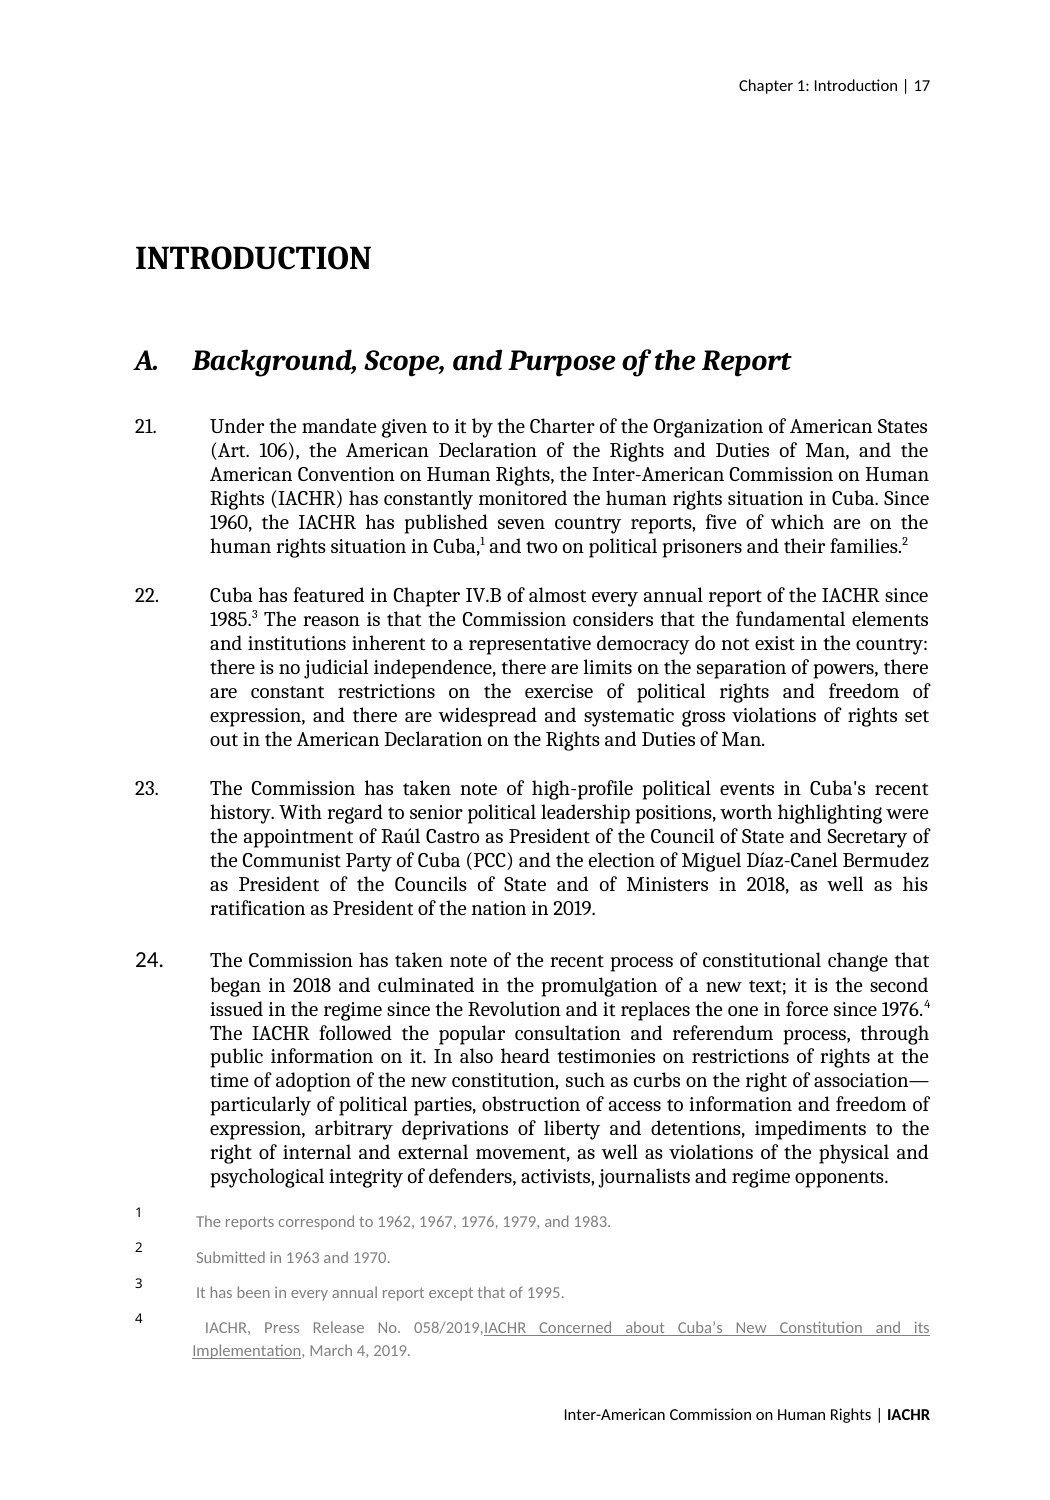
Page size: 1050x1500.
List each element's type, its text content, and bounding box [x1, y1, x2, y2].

subtitle Background, Scope, and Purpose of the Report [135, 344, 930, 378]
list The Commission has taken note of high-profile political events in Cuba's recent history. With regard to senior political leadership positions, worth highlighting were the appointment of Raúl Castro as President of the Council of State and Secretary of the Communist Party of Cuba (PCC) and the election of Miguel Díaz-Canel Bermudez as President of the Councils of State and of Ministers in 2018, as well as his ratification as President of the nation in 2019. [135, 777, 930, 920]
list Cuba has featured in Chapter IV.B of almost every annual report of the IACHR since 1985. The reason is that the Commission considers that the fundamental elements and institutions inherent to a representative democracy do not exist in the country: there is no judicial independence, there are limits on the separation of powers, there are constant restrictions on the exercise of political rights and freedom of expression, and there are widespread and systematic gross violations of rights set out in the American Declaration on the Rights and Duties of Man. [135, 584, 930, 752]
list The Commission has taken note of the recent process of constitutional change that began in 2018 and culminated in the promulgation of a new text; it is the second issued in the regime since the Revolution and it replaces the one in force since 1976. The IACHR followed the popular consultation and referendum process, through public information on it. In also heard testimonies on restrictions of rights at the time of adoption of the new constitution, such as curbs on the right of association—particularly of political parties, obstruction of access to information and freedom of expression, arbitrary deprivations of liberty and detentions, impediments to the right of internal and external movement, as well as violations of the physical and psychological integrity of defenders, activists, journalists and regime opponents. [135, 945, 930, 1189]
list Under the mandate given to it by the Charter of the Organization of American States (Art. 106), the American Declaration of the Rights and Duties of Man, and the American Convention on Human Rights, the Inter-American Commission on Human Rights (IACHR) has constantly monitored the human rights situation in Cuba. Since 1960, the IACHR has published seven country reports, five of which are on the human rights situation in Cuba, and two on political prisoners and their families. [135, 415, 930, 559]
subtitle INTRODUCTION [135, 239, 930, 277]
